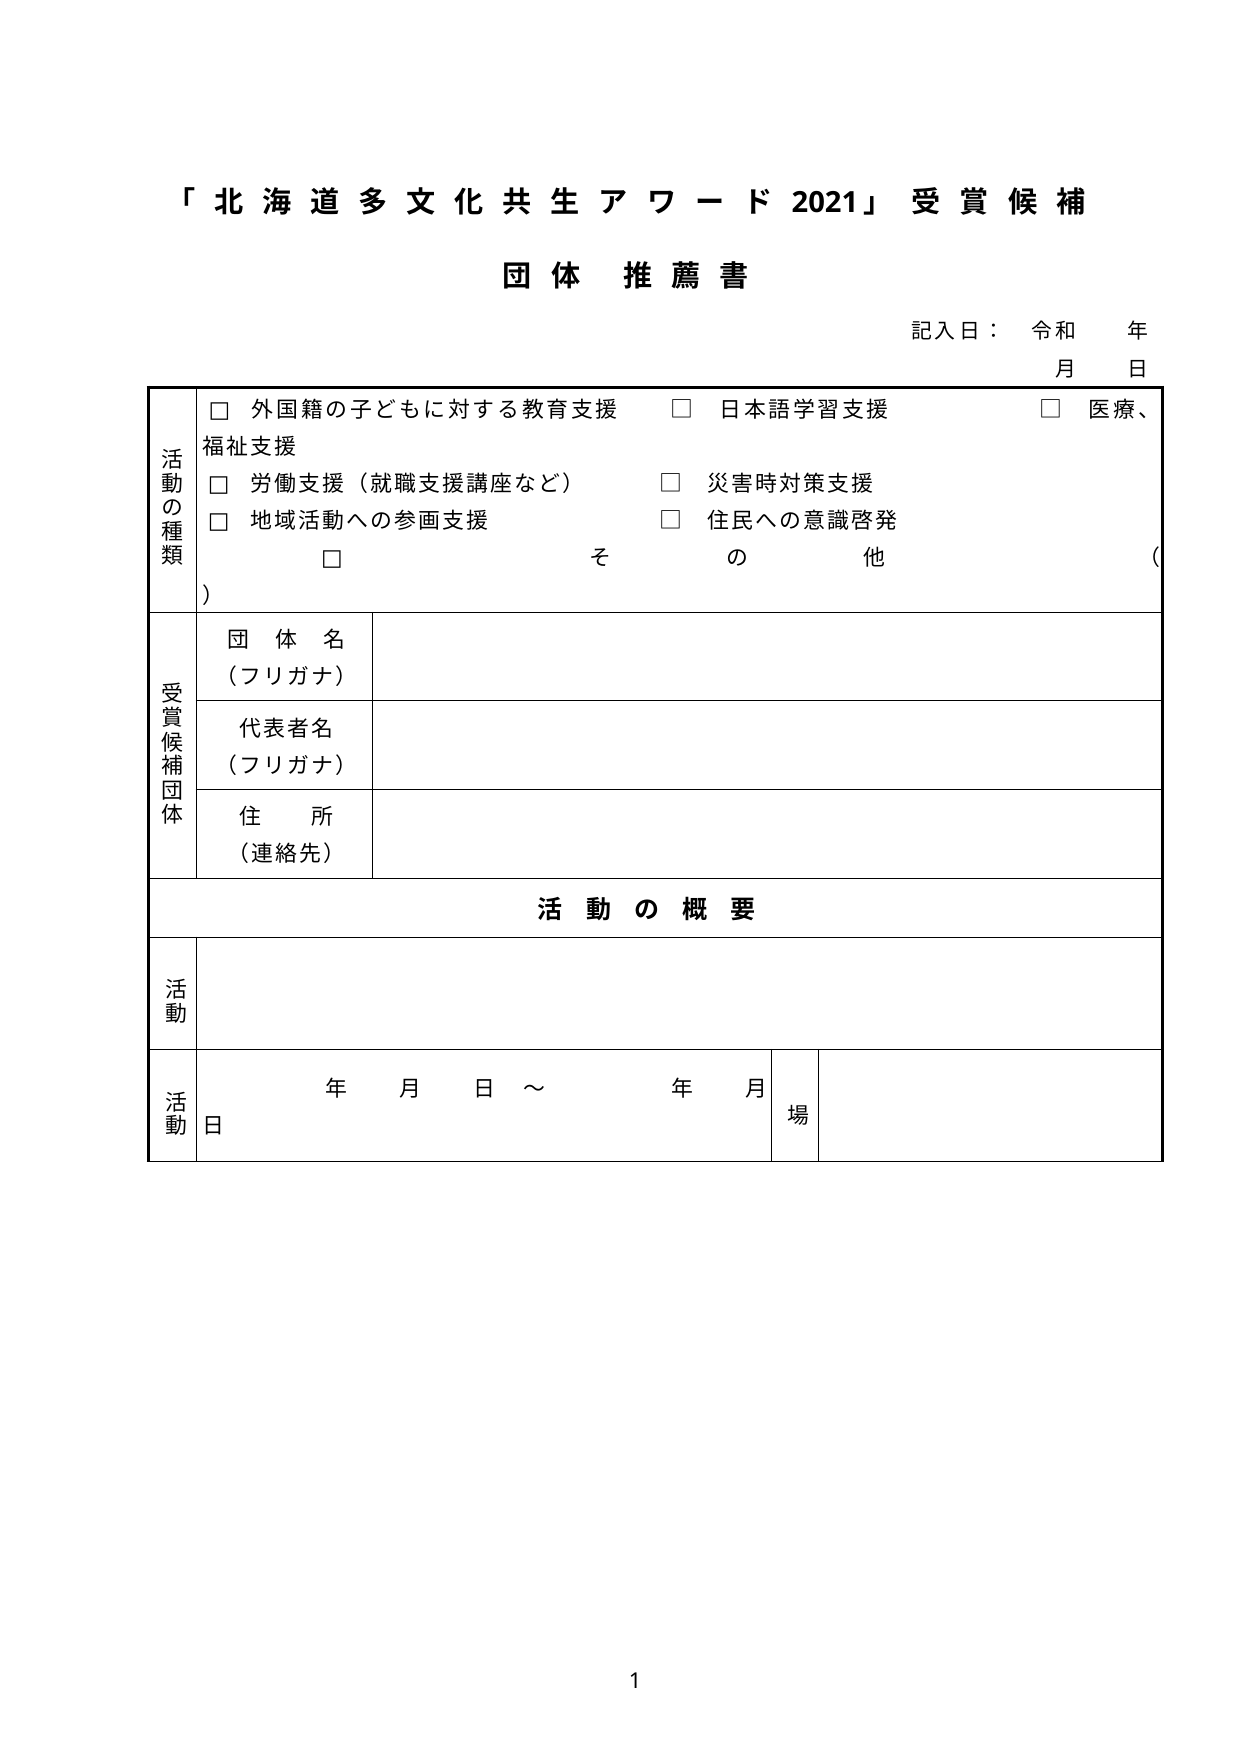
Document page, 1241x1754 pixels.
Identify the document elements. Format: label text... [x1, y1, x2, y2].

table_cell [197, 938, 1161, 1049]
table_header □ 外国籍の子どもに対する教育支援 □ 日本語学習支援 □ 医療、福祉支援 □ 労働支援（就職支援講座など） □ 災害時対策支援 □ 地域活動への参画支援 □ 住民への意識啓発 □ その他 （ ） [197, 389, 1161, 612]
table_cell 活動の概要 [150, 879, 1161, 937]
table_cell [373, 613, 1161, 700]
table_cell 場 所 [772, 1050, 818, 1161]
table_header 活動の種類 [150, 389, 196, 612]
text 「北海道多文化共生アワード2021」受賞候補団体 推薦書 [154, 162, 1116, 311]
table_cell [819, 1050, 1161, 1161]
table_cell 受賞候補団体 [150, 613, 196, 877]
table_cell [373, 701, 1161, 789]
table_cell 年 月 日 ～ 年 月 日 [197, 1050, 771, 1161]
text 記入日： 令和 年 月 日 [154, 311, 1151, 386]
table_cell 活動名称 [150, 938, 196, 1049]
table_cell 団 体 名 （フリガナ） [197, 613, 372, 700]
table_cell 活動期間 [150, 1050, 196, 1161]
table_cell 住 所 （連絡先） [197, 790, 372, 877]
table_cell 代表者名 （フリガナ） [197, 701, 372, 789]
table_cell [373, 790, 1161, 877]
